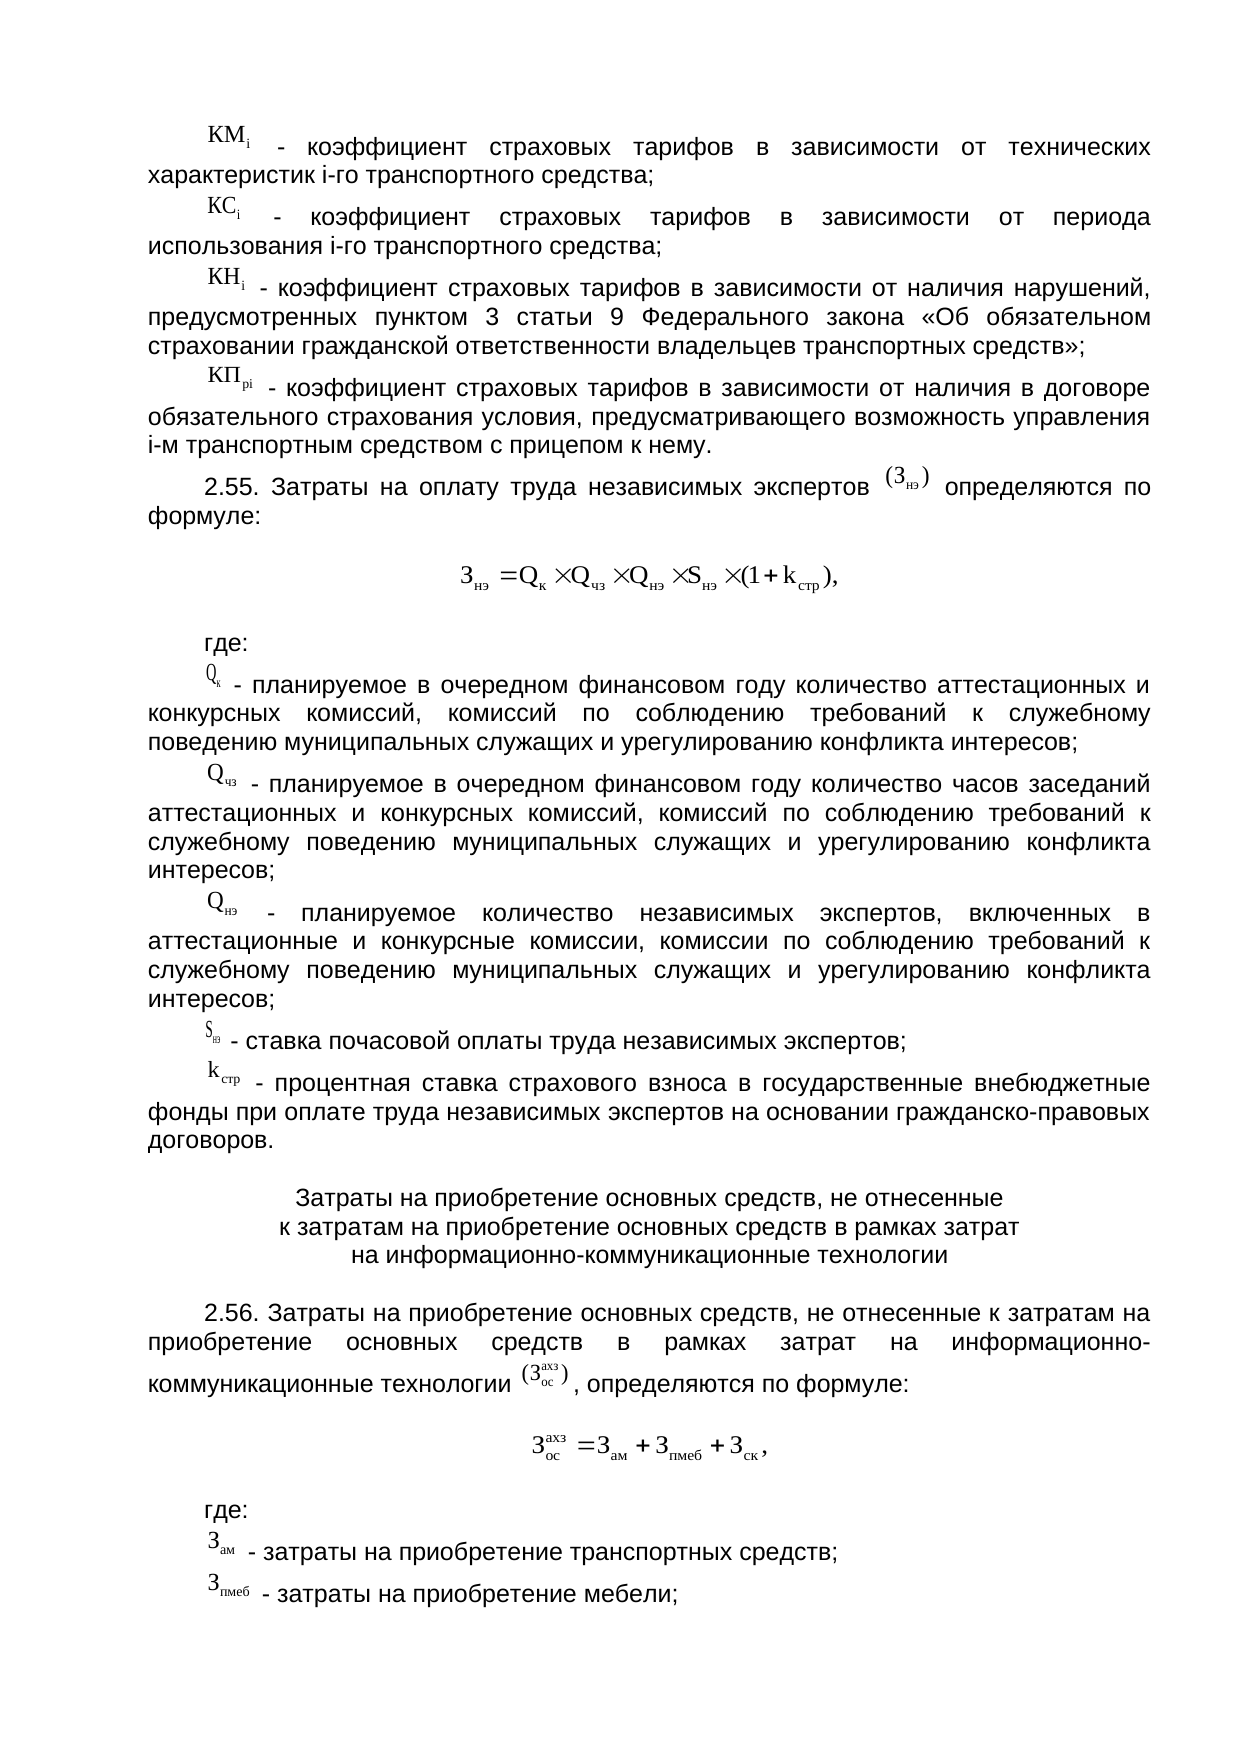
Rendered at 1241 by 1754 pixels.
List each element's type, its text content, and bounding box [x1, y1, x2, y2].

text где: [148, 627, 1152, 656]
text - коэффициент страховых тарифов в зависимости от наличия нарушений, предусмотренных пунктом 3 статьи 9 Федерального закона «Об обязательном страховании гражданской ответственности владельцев транспортных средств»; [148, 260, 1152, 359]
text 2.55. Затраты на оплату труда независимых экспертов определяются по формуле: [148, 459, 1152, 530]
text - затраты на приобретение мебели; [148, 1566, 1152, 1608]
text - затраты на приобретение транспортных средств; [148, 1524, 1152, 1566]
text Затраты на приобретение основных средств, не отнесенные [148, 1183, 1152, 1212]
text - процентная ставка страхового взноса в государственные внебюджетные фонды при оплате труда независимых экспертов на основании гражданско-правовых договоров. [148, 1054, 1152, 1154]
text 2.56. Затраты на приобретение основных средств, не отнесенные к затратам на приобретение основных средств в рамках затрат на информационно-коммуникационные технологии , определяются по формуле: [148, 1298, 1152, 1397]
text - ставка почасовой оплаты труда независимых экспертов; [148, 1012, 1152, 1054]
text - планируемое количество независимых экспертов, включенных в аттестационные и конкурсные комиссии, комиссии по соблюдению требований к служебному поведению муниципальных служащих и урегулированию конфликта интересов; [148, 884, 1152, 1012]
text к затратам на приобретение основных средств в рамках затрат [148, 1212, 1152, 1240]
text где: [148, 1495, 1152, 1524]
text - планируемое в очередном финансовом году количество часов заседаний аттестационных и конкурсных комиссий, комиссий по соблюдению требований к служебному поведению муниципальных служащих и урегулированию конфликта интересов; [148, 756, 1152, 884]
text - коэффициент страховых тарифов в зависимости от периода использования i-го транспортного средства; [148, 189, 1152, 260]
text - планируемое в очередном финансовом году количество аттестационных и конкурсных комиссий, комиссий по соблюдению требований к служебному поведению муниципальных служащих и урегулированию конфликта интересов; [148, 656, 1152, 756]
text - коэффициент страховых тарифов в зависимости от технических характеристик i-го транспортного средства; [148, 118, 1152, 189]
text на информационно-коммуникационные технологии [148, 1240, 1152, 1269]
text - коэффициент страховых тарифов в зависимости от наличия в договоре обязательного страхования условия, предусматривающего возможность управления i-м транспортным средством с прицепом к нему. [148, 359, 1152, 459]
